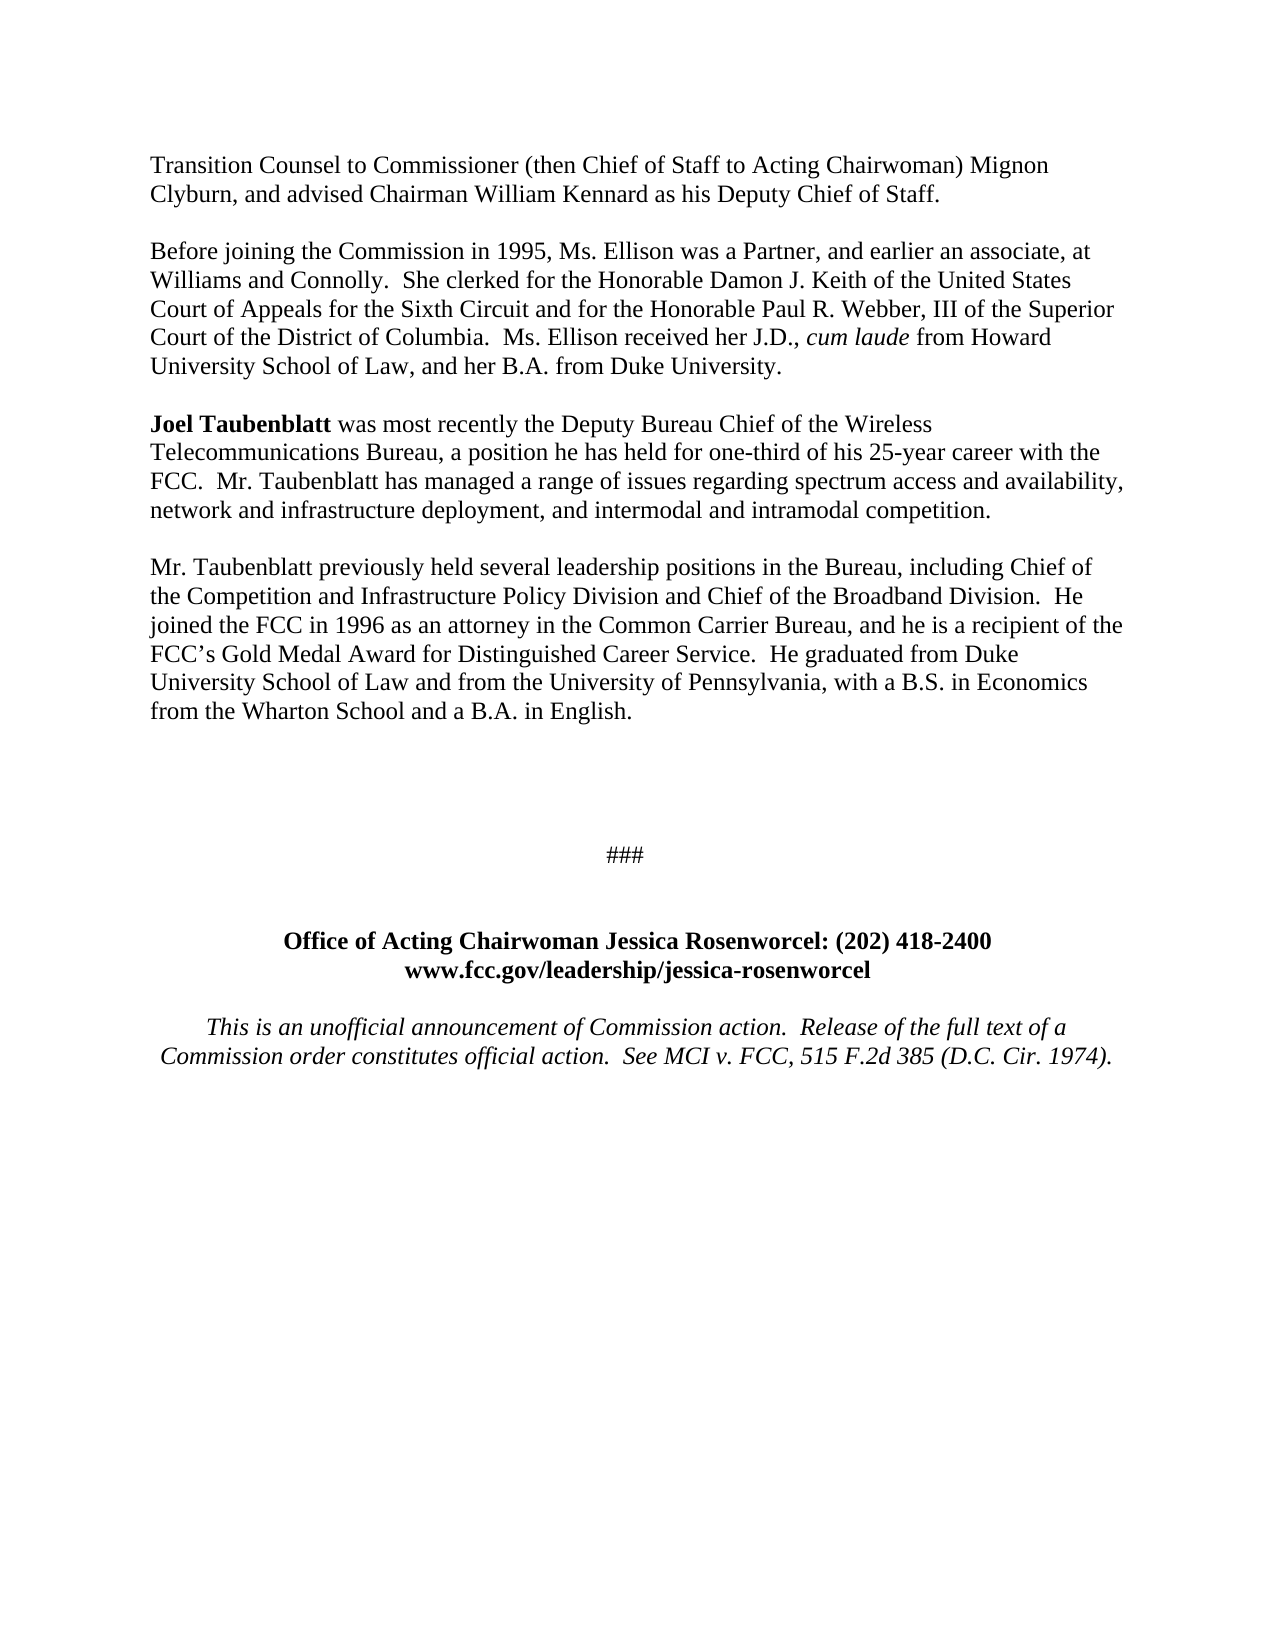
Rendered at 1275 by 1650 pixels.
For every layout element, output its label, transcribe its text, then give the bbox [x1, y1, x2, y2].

text www.fcc.gov/leadership/jessica-rosenworcel [150, 955, 1125, 984]
text Joel Taubenblatt was most recently the Deputy Bureau Chief of the Wireless Telecommunications Bureau, a position he has held for one-third of his 25-year career with the FCC. Mr. Taubenblatt has managed a range of issues regarding spectrum access and availability, network and infrastructure deployment, and intermodal and intramodal competition. [150, 409, 1125, 524]
text Mr. Taubenblatt previously held several leadership positions in the Bureau, including Chief of the Competition and Infrastructure Policy Division and Chief of the Broadband Division. He joined the FCC in 1996 as an attorney in the Common Carrier Bureau, and he is a recipient of the FCC’s Gold Medal Award for Distinguished Career Service. He graduated from Duke University School of Law and from the University of Pennsylvania, with a B.S. in Economics from the Wharton School and a B.A. in English. [150, 552, 1125, 725]
text This is an unofficial announcement of Commission action. Release of the full text of a Commission order constitutes official action. See MCI v. FCC, 515 F.2d 385 (D.C. Cir. 1974). [150, 1012, 1125, 1070]
text Before joining the Commission in 1995, Ms. Ellison was a Partner, and earlier an associate, at Williams and Connolly. She clerked for the Honorable Damon J. Keith of the United States Court of Appeals for the Sixth Circuit and for the Honorable Paul R. Webber, III of the Superior Court of the District of Columbia. Ms. Ellison received her J.D., cum laude from Howard University School of Law, and her B.A. from Duke University. [150, 236, 1125, 380]
text Office of Acting Chairwoman Jessica Rosenworcel: (202) 418-2400 [150, 926, 1125, 955]
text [150, 150, 1125, 207]
text ### [150, 840, 1100, 897]
